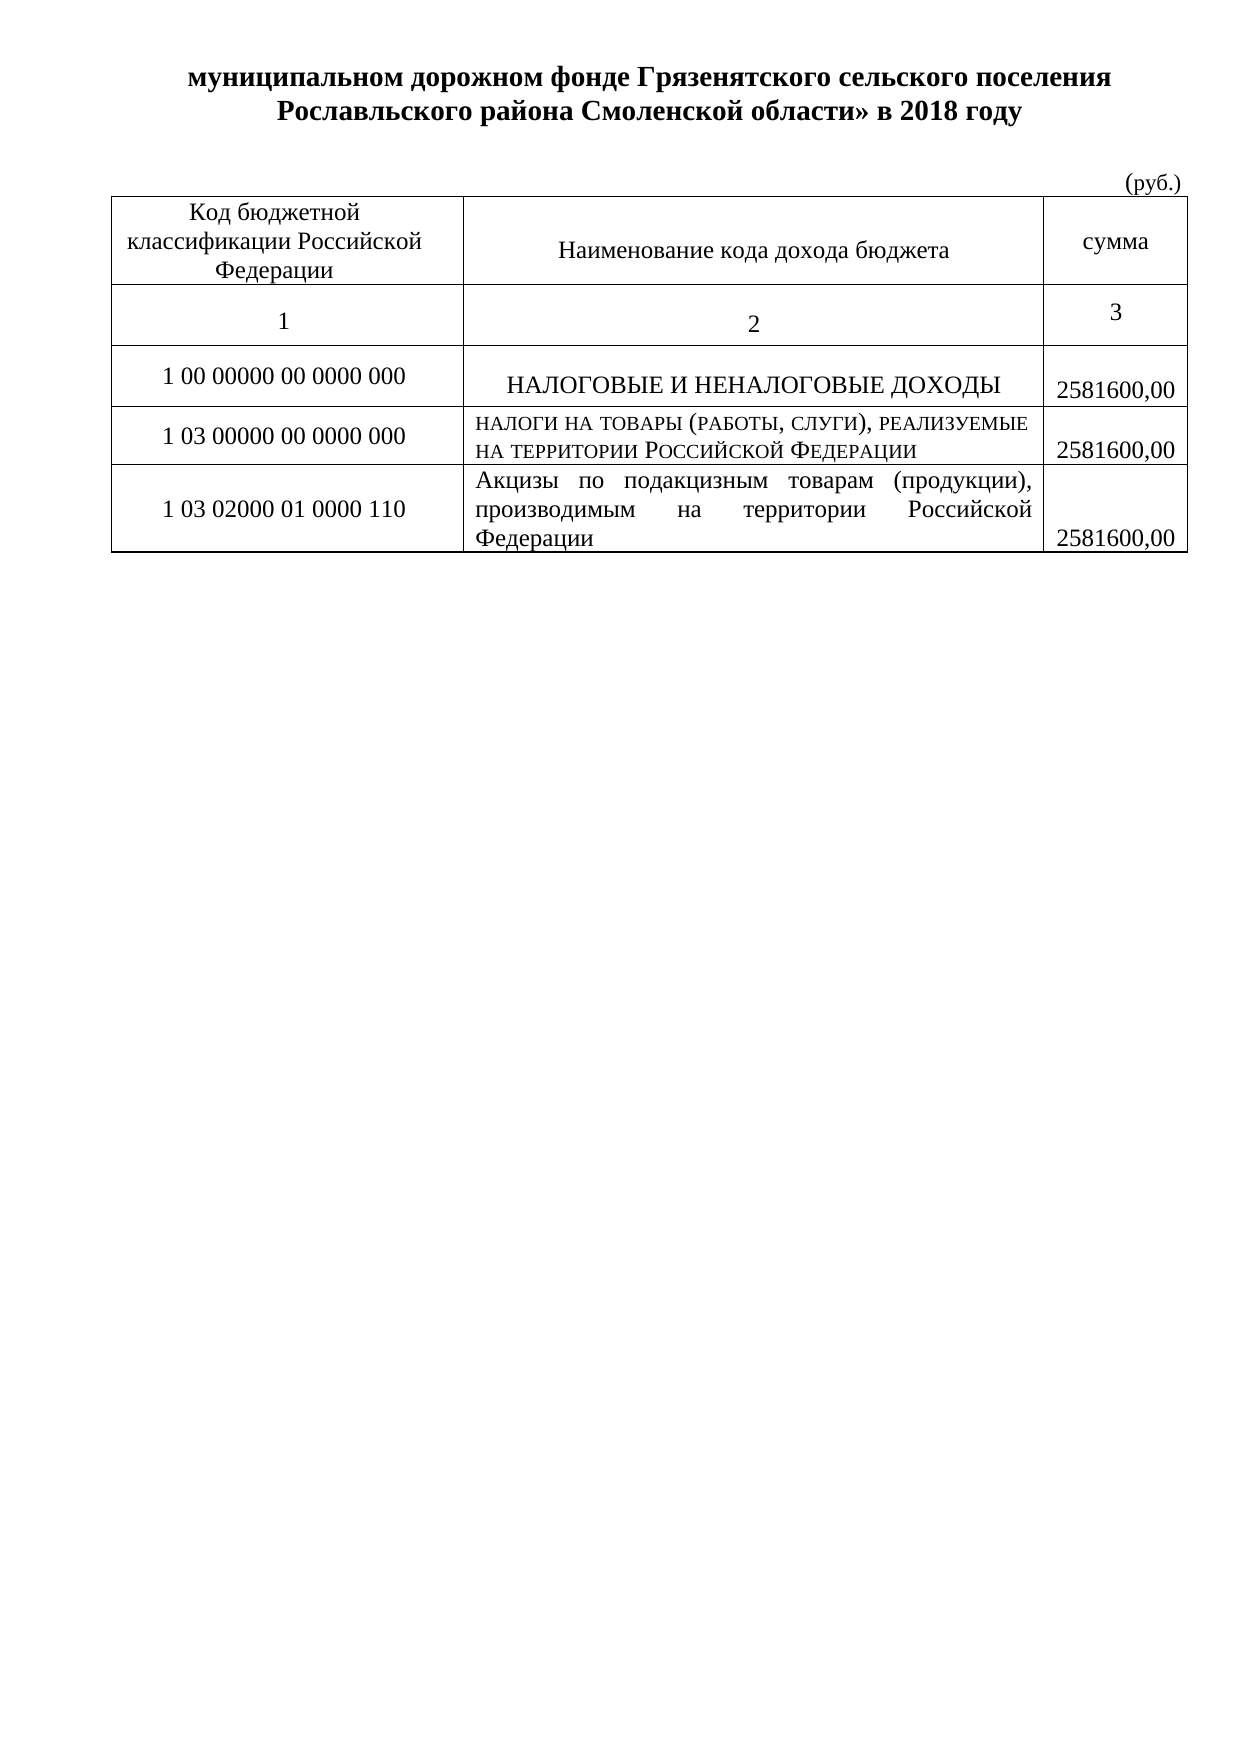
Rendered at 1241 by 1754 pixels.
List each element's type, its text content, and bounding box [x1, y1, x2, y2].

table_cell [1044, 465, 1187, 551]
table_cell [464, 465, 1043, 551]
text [118, 59, 1181, 126]
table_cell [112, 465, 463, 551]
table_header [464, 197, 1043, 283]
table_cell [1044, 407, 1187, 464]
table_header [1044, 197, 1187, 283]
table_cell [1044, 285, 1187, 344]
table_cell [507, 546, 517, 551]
text (руб.) [268, 139, 1181, 196]
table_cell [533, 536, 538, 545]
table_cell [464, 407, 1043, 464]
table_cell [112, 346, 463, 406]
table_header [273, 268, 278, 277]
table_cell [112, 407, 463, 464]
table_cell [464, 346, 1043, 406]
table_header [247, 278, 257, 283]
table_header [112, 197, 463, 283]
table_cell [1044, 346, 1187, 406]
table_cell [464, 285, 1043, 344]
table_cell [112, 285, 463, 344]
